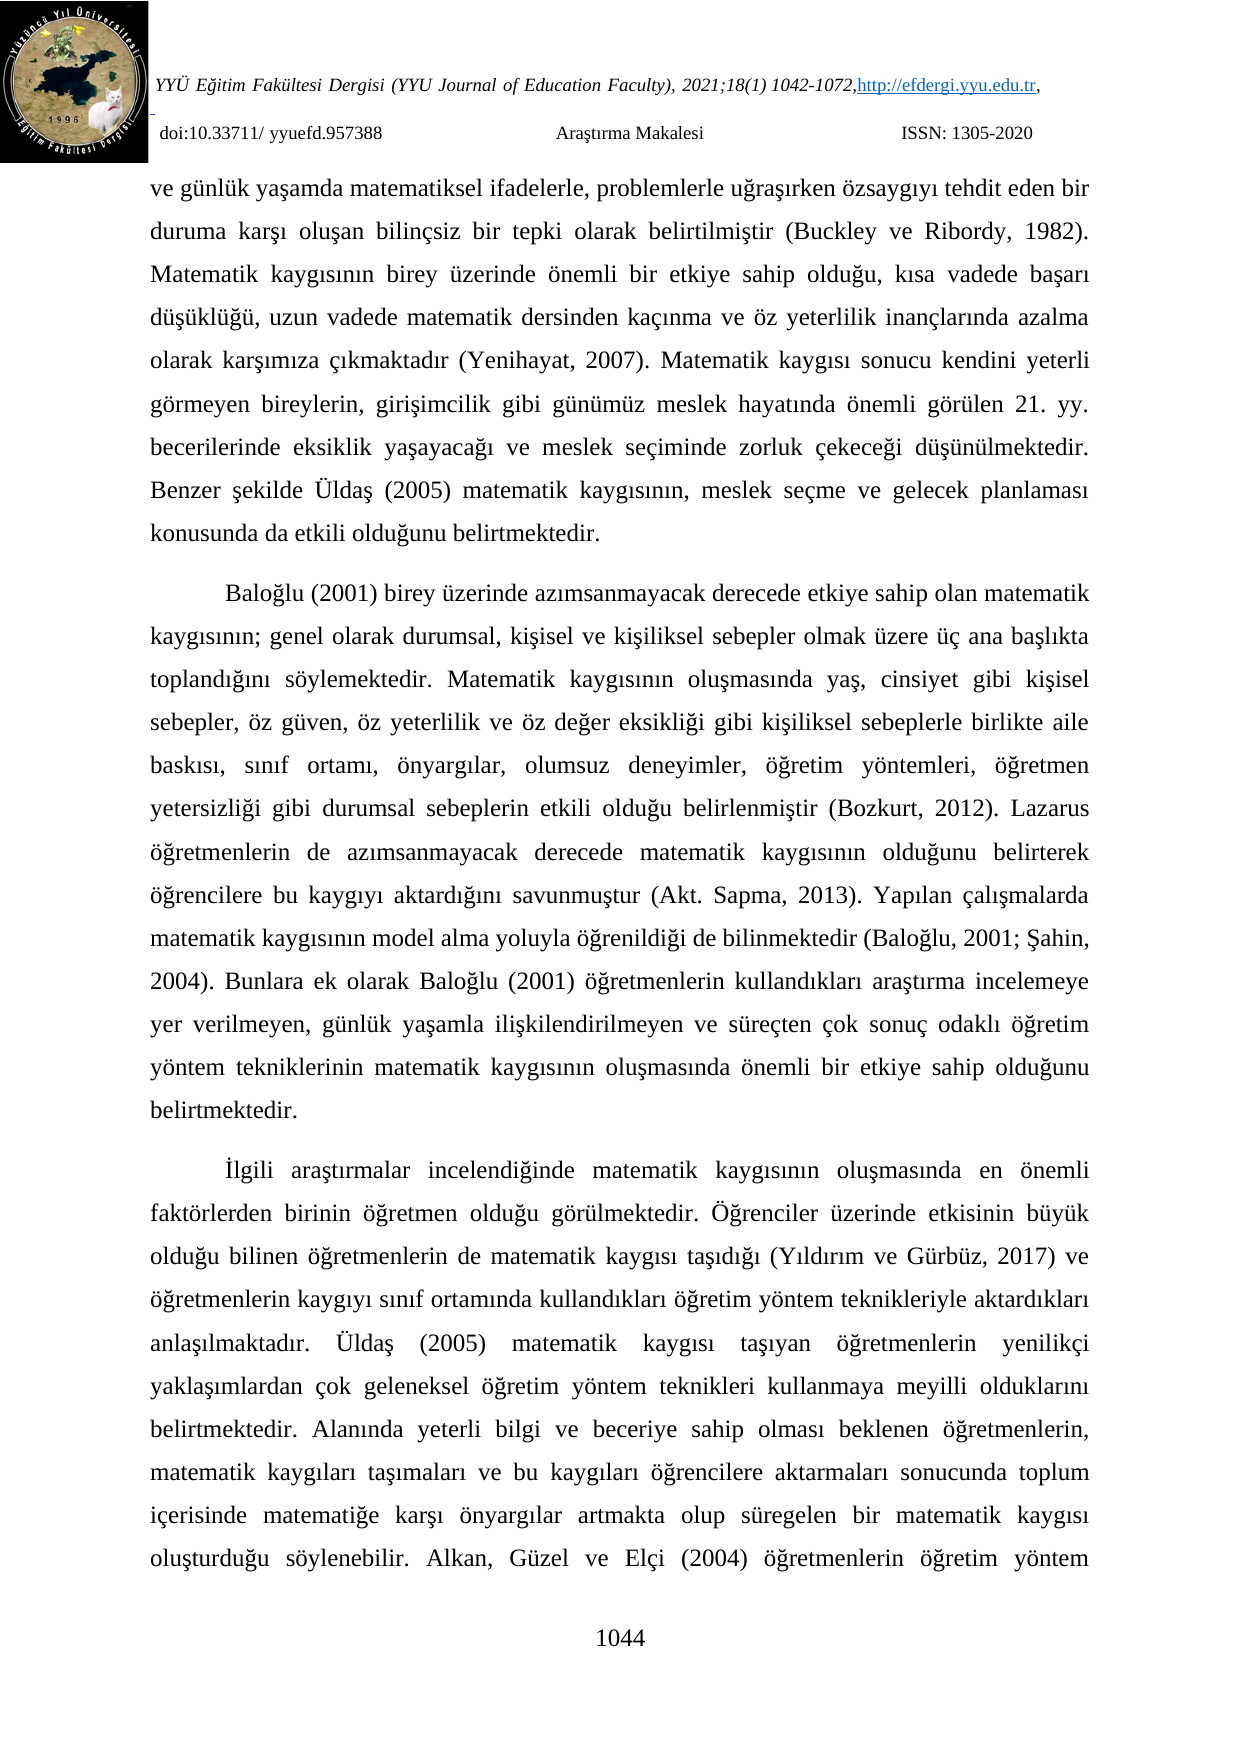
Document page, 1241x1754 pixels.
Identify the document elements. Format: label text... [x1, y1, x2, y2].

picture [0, 1, 149, 163]
text Baloğlu (2001) birey üzerinde azımsanmayacak derecede etkiye sahip olan matematik kaygısının; genel olarak durumsal, kişisel ve kişiliksel sebepler olmak üzere üç ana başlıkta toplandığını söylemektedir. Matematik kaygısının oluşmasında yaş, cinsiyet gibi kişisel sebepler, öz güven, öz yeterlilik ve öz değer eksikliği gibi kişiliksel sebeplerle birlikte aile baskısı, sınıf ortamı, önyargılar, olumsuz deneyimler, öğretim yöntemleri, öğretmen yetersizliği gibi durumsal sebeplerin etkili olduğu belirlenmiştir (Bozkurt, 2012). Lazarus öğretmenlerin de azımsanmayacak derecede matematik kaygısının olduğunu belirterek öğrencilere bu kaygıyı aktardığını savunmuştur (Akt. Sapma, 2013). Yapılan çalışmalarda matematik kaygısının model alma yoluyla öğrenildiği de bilinmektedir (Baloğlu, 2001; Şahin, 2004). Bunlara ek olarak Baloğlu (2001) öğretmenlerin kullandıkları araştırma incelemeye yer verilmeyen, günlük yaşamla ilişkilendirilmeyen ve süreçten çok sonuç odaklı öğretim yöntem tekniklerinin matematik kaygısının oluşmasında önemli bir etkiye sahip olduğunu belirtmektedir. [150, 578, 1090, 1124]
